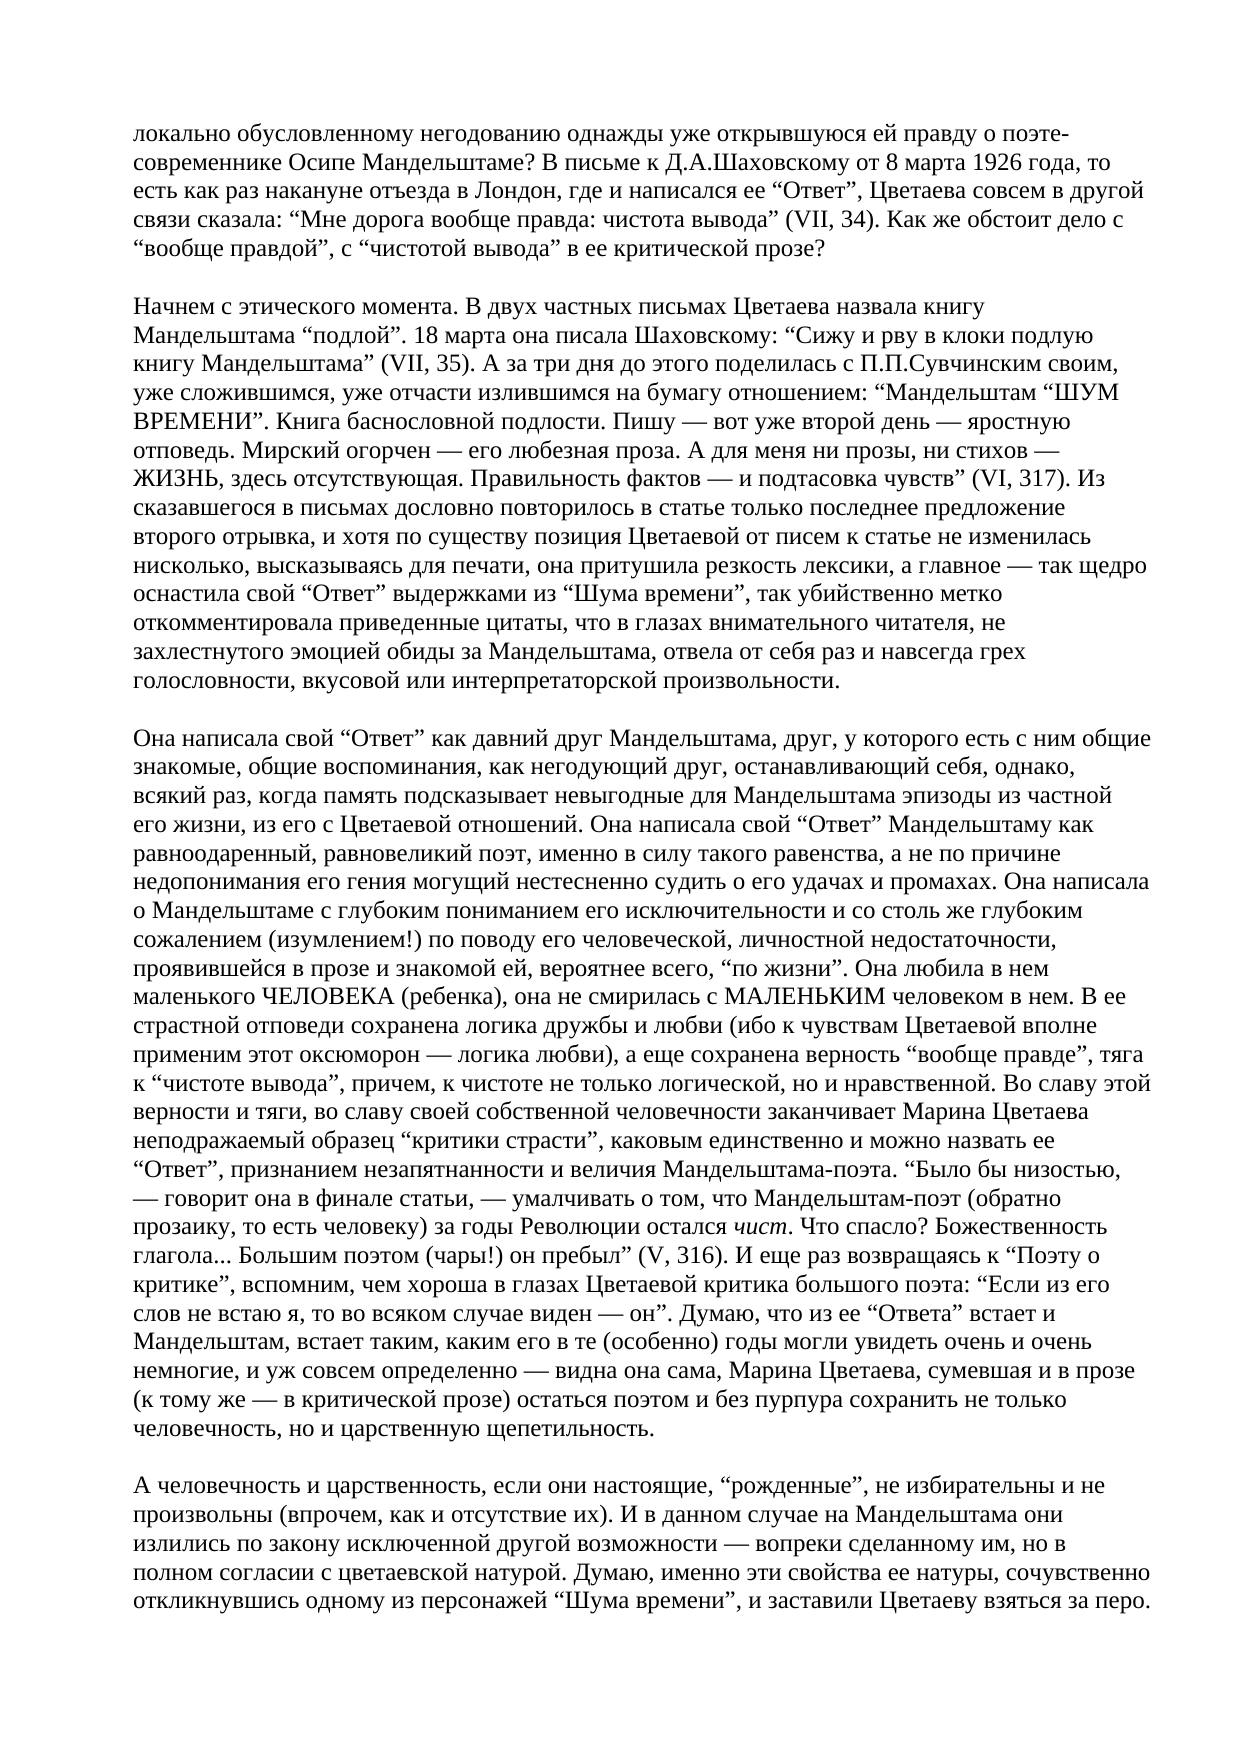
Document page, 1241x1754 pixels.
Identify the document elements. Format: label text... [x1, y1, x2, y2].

text Начнем с этического момента. В двух частных письмах Цветаева назвала книгу Мандельштама “подлой”. 18 марта она писала Шаховскому: “Сижу и рву в клоки подлую книгу Мандельштама” (VII, 35). А за три дня до этого поделилась с П.П.Сувчинским своим, уже сложившимся, уже отчасти излившимся на бумагу отношением: “Мандельштам “ШУМ ВРЕМЕНИ”. Книга баснословной подлости. Пишу — вот уже второй день — яростную отповедь. Мирский огорчен — его любезная проза. А для меня ни прозы, ни стихов — ЖИЗНЬ, здесь отсутствующая. Правильность фактов — и подтасовка чувств” (VI, 317). Из сказавшегося в письмах дословно повторилось в статье только последнее предложение второго отрывка, и хотя по существу позиция Цветаевой от писем к статье не изменилась нисколько, высказываясь для печати, она притушила резкость лексики, а главное — так щедро оснастила свой “Ответ” выдержками из “Шума времени”, так убийственно метко откомментировала приведенные цитаты, что в глазах внимательного читателя, не захлестнутого эмоцией обиды за Мандельштама, отвела от себя раз и навсегда грех голословности, вкусовой или интерпретаторской произвольности. [133, 291, 1152, 693]
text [133, 1471, 1152, 1614]
text Она написала свой “Ответ” как давний друг Мандельштама, друг, у которого есть с ним общие знакомые, общие воспоминания, как негодующий друг, останавливающий себя, однако, всякий раз, когда память подсказывает невыгодные для Мандельштама эпизоды из частной его жизни, из его с Цветаевой отношений. Она написала свой “Ответ” Мандельштаму как равноодаренный, равновеликий поэт, именно в силу такого равенства, а не по причине недопонимания его гения могущий нестесненно судить о его удачах и промахах. Она написала о Мандельштаме с глубоким пониманием его исключительности и со столь же глубоким сожалением (изумлением!) по поводу его человеческой, личностной недостаточности, проявившейся в прозе и знакомой ей, вероятнее всего, “по жизни”. Она любила в нем маленького ЧЕЛОВЕКА (ребенка), она не смирилась с МАЛЕНЬКИМ человеком в нем. В ее страстной отповеди сохранена логика дружбы и любви (ибо к чувствам Цветаевой вполне применим этот оксюморон — логика любви), а еще сохранена верность “вообще правде”, тяга к “чистоте вывода”, причем, к чистоте не только логической, но и нравственной. Во славу этой верности и тяги, во славу своей собственной человечности заканчивает Марина Цветаева неподражаемый образец “критики страсти”, каковым единственно и можно назвать ее “Ответ”, признанием незапятнанности и величия Мандельштама-поэта. “Было бы низостью, — говорит она в финале статьи, — умалчивать о том, что Мандельштам-поэт (обратно прозаику, то есть человеку) за годы Революции остался чист. Что спасло? Божественность глагола... Большим поэтом (чары!) он пребыл” (V, 316). И еще раз возвращаясь к “Поэту о критике”, вспомним, чем хороша в глазах Цветаевой критика большого поэта: “Если из его слов не встаю я, то во всяком случае виден — он”. Думаю, что из ее “Ответа” встает и Мандельштам, встает таким, каким его в те (особенно) годы могли увидеть очень и очень немногие, и уж совсем определенно — видна она сама, Марина Цветаева, сумевшая и в прозе (к тому же — в критической прозе) остаться поэтом и без пурпура сохранить не только человечность, но и царственную щепетильность. [133, 723, 1152, 1441]
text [133, 118, 1152, 262]
